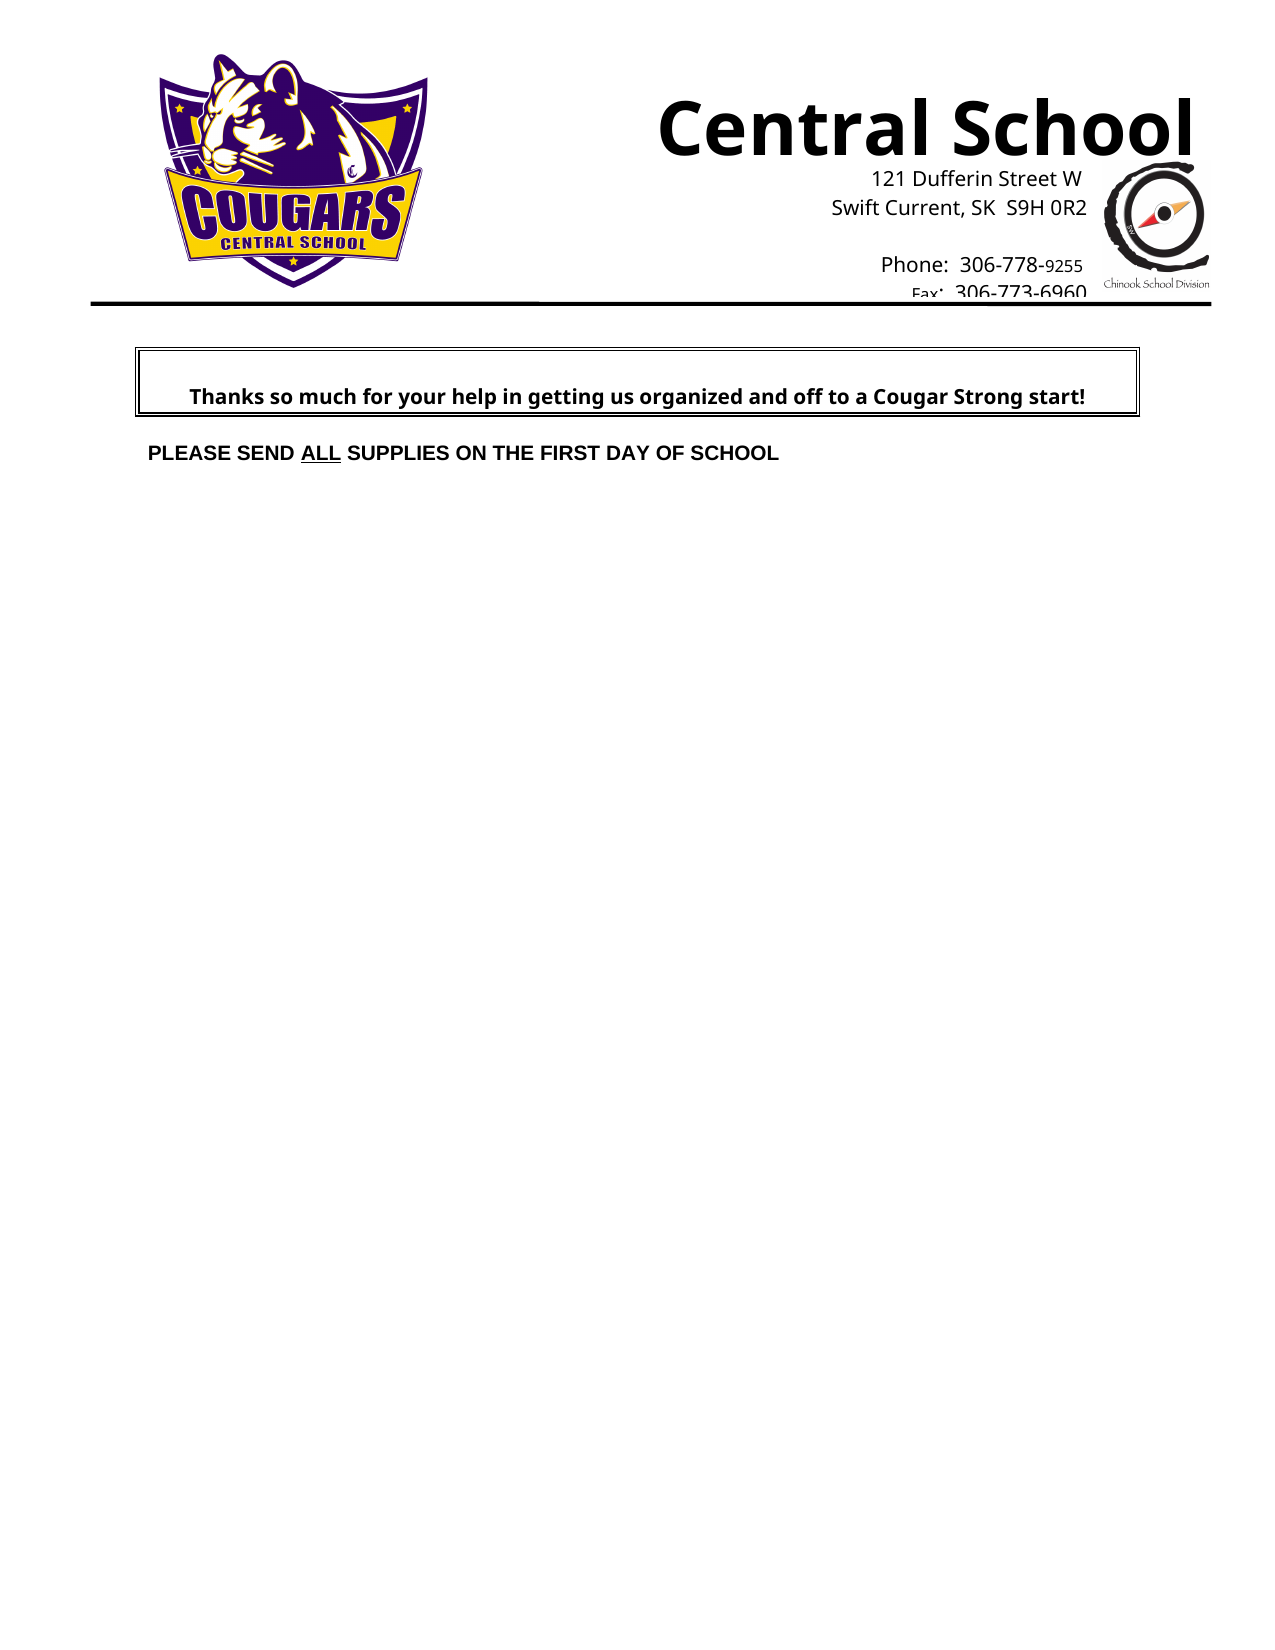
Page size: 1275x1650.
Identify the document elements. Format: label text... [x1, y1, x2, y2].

text Thanks so much for your help in getting us organized and off to a Cougar Strong start! [140, 375, 1136, 412]
text PLEASE SEND ALL SUPPLIES ON THE FIRST DAY OF SCHOOL [148, 441, 1127, 465]
picture [1101, 160, 1212, 292]
picture [154, 47, 434, 293]
